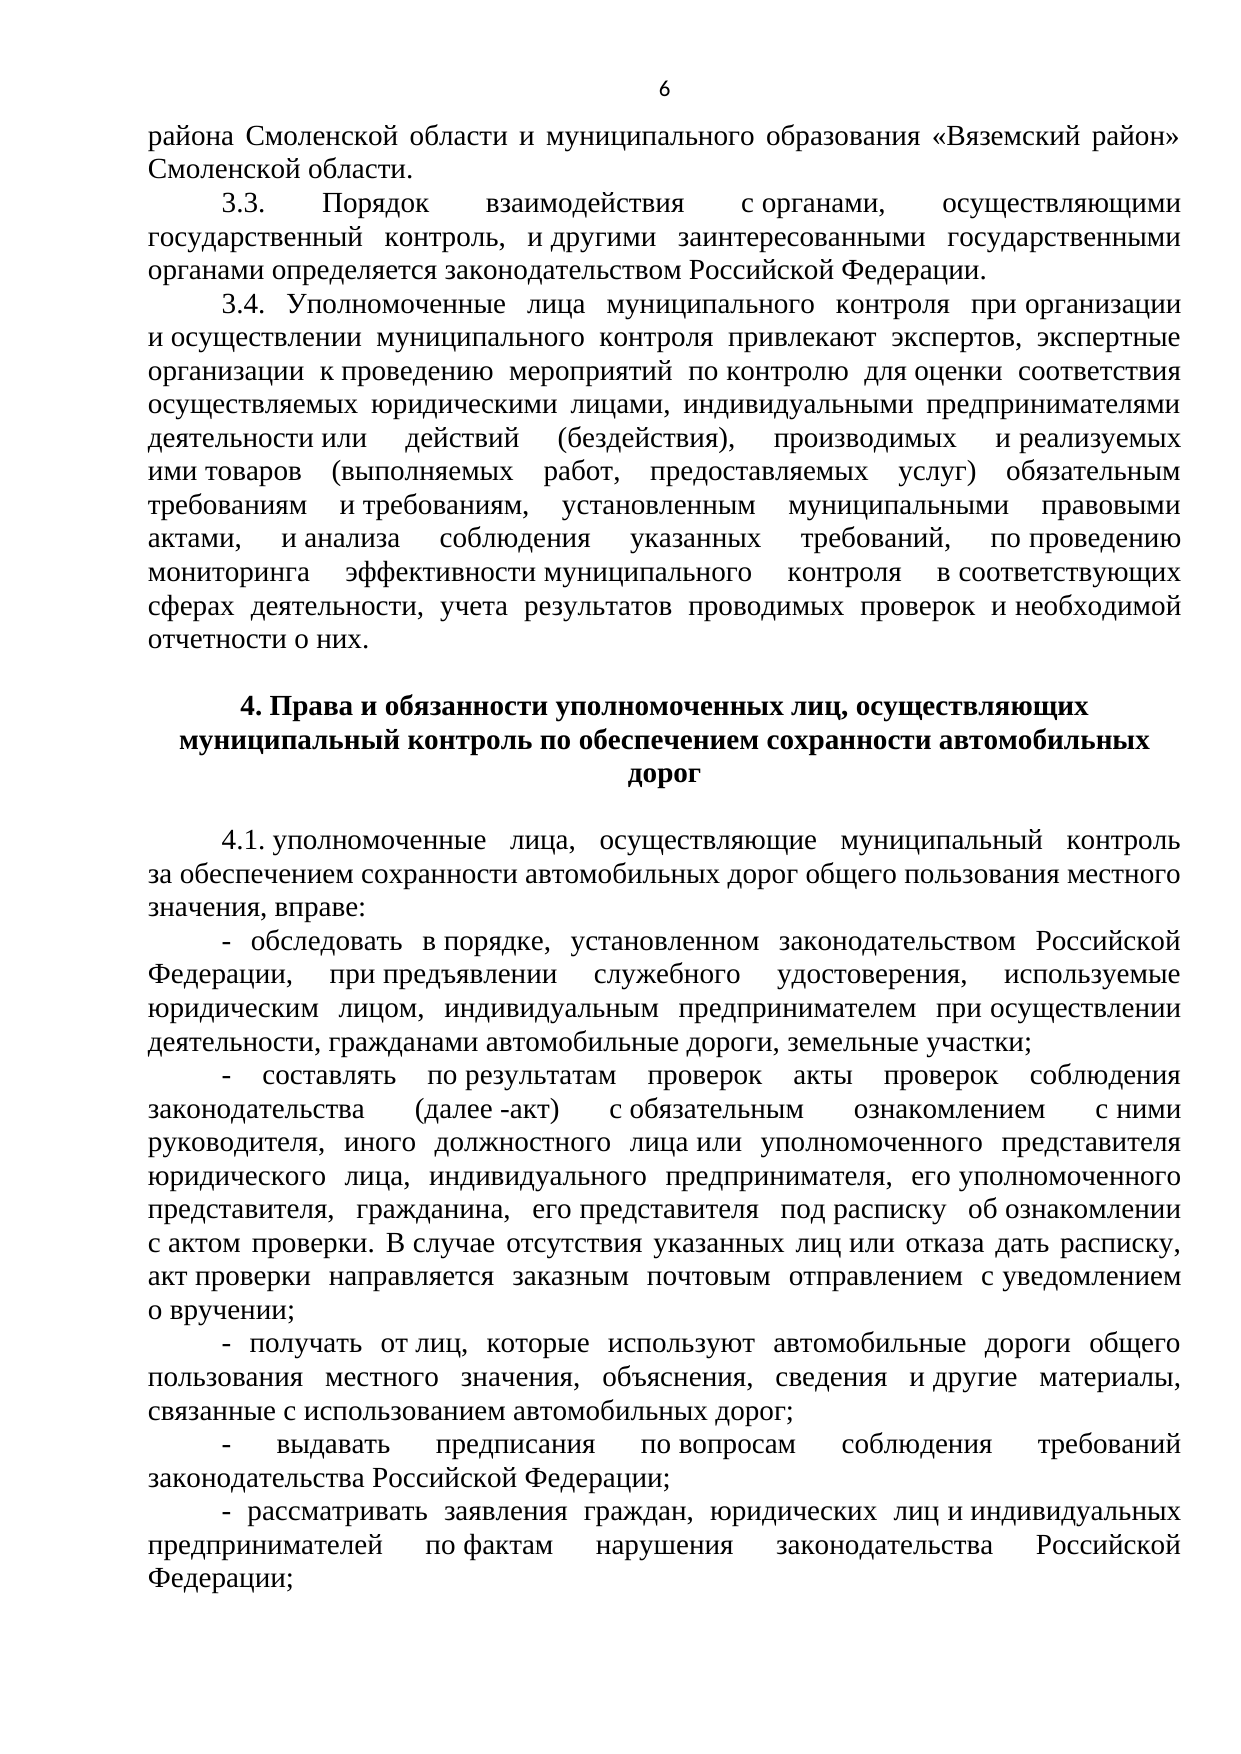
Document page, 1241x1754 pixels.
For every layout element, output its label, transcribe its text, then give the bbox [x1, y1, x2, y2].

text 3.4. Уполномоченные лица муниципального контроля при организации и осуществлении муниципального контроля привлекают экспертов, экспертные организации к проведению мероприятий по контролю для оценки соответствия осуществляемых юридическими лицами, индивидуальными предпринимателями деятельности или действий (бездействия), производимых и реализуемых ими товаров (выполняемых работ, предоставляемых услуг) обязательным требованиям и требованиям, установленным муниципальными правовыми актами, и анализа соблюдения указанных требований, по проведению мониторинга эффективности муниципального контроля в соответствующих сферах деятельности, учета результатов проводимых проверок и необходимой отчетности о них. [148, 286, 1181, 655]
text - обследовать в порядке, установленном законодательством Российской Федерации, при предъявлении служебного удостоверения, используемые юридическим лицом, индивидуальным предпринимателем при осуществлении деятельности, гражданами автомобильные дороги, земельные участки; [148, 923, 1181, 1057]
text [148, 118, 1181, 185]
text - рассматривать заявления граждан, юридических лиц и индивидуальных предпринимателей по фактам нарушения законодательства Российской Федерации; [148, 1493, 1181, 1594]
text 4.1. уполномоченные лица, осуществляющие муниципальный контроль за обеспечением сохранности автомобильных дорог общего пользования местного значения, вправе: [148, 822, 1181, 923]
text - составлять по результатам проверок акты проверок соблюдения законодательства (далее -акт) с обязательным ознакомлением с ними руководителя, иного должностного лица или уполномоченного представителя юридического лица, индивидуального предпринимателя, его уполномоченного представителя, гражданина, его представителя под расписку об ознакомлении с актом проверки. В случае отсутствия указанных лиц или отказа дать расписку, акт проверки направляется заказным почтовым отправлением с уведомлением о вручении; [148, 1057, 1181, 1326]
text 4. Права и обязанности уполномоченных лиц, осуществляющих [148, 688, 1181, 722]
text - получать от лиц, которые используют автомобильные дороги общего пользования местного значения, объяснения, сведения и другие материалы, связанные с использованием автомобильных дорог; [148, 1326, 1181, 1426]
text 3.3. Порядок взаимодействия с органами, осуществляющими государственный контроль, и другими заинтересованными государственными органами определяется законодательством Российской Федерации. [148, 185, 1181, 286]
text - выдавать предписания по вопросам соблюдения требований законодательства Российской Федерации; [148, 1426, 1181, 1493]
text муниципальный контроль по обеспечением сохранности автомобильных дорог [148, 722, 1181, 789]
